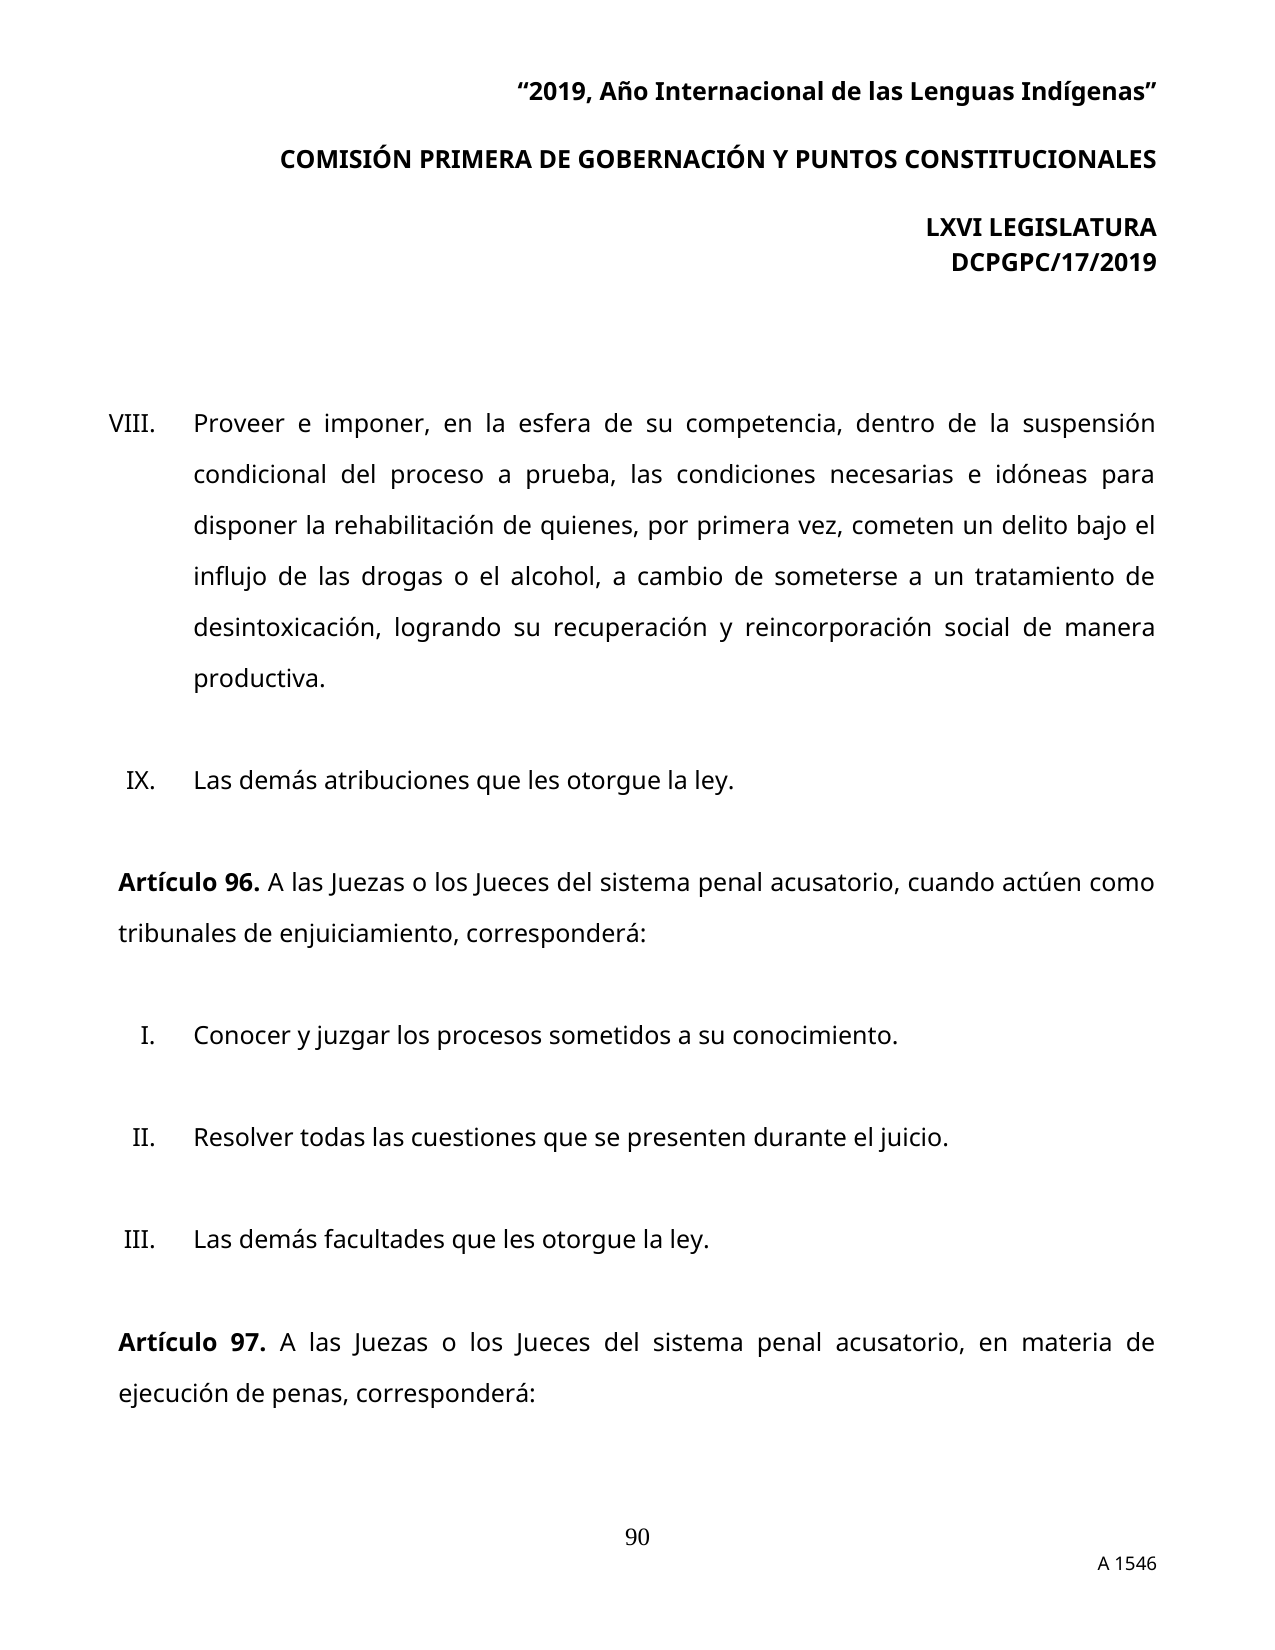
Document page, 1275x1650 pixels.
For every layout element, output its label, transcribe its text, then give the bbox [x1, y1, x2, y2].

list Proveer e imponer, en la esfera de su competencia, dentro de la suspensión condicional del proceso a prueba, las condiciones necesarias e idóneas para disponer la rehabilitación de quienes, por primera vez, cometen un delito bajo el influjo de las drogas o el alcohol, a cambio de someterse a un tratamiento de desintoxicación, logrando su recuperación y reincorporación social de manera productiva. [156, 405, 1157, 695]
list Las demás facultades que les otorgue la ley. [156, 1222, 1157, 1256]
text Artículo 97. A las Juezas o los Jueces del sistema penal acusatorio, en materia de ejecución de penas, corresponderá: [118, 1324, 1157, 1409]
list Resolver todas las cuestiones que se presenten durante el juicio. [156, 1120, 1157, 1154]
list Las demás atribuciones que les otorgue la ley. [156, 763, 1157, 797]
list Conocer y juzgar los procesos sometidos a su conocimiento. [156, 1018, 1157, 1052]
text Artículo 96. A las Juezas o los Jueces del sistema penal acusatorio, cuando actúen como tribunales de enjuiciamiento, corresponderá: [118, 865, 1157, 950]
